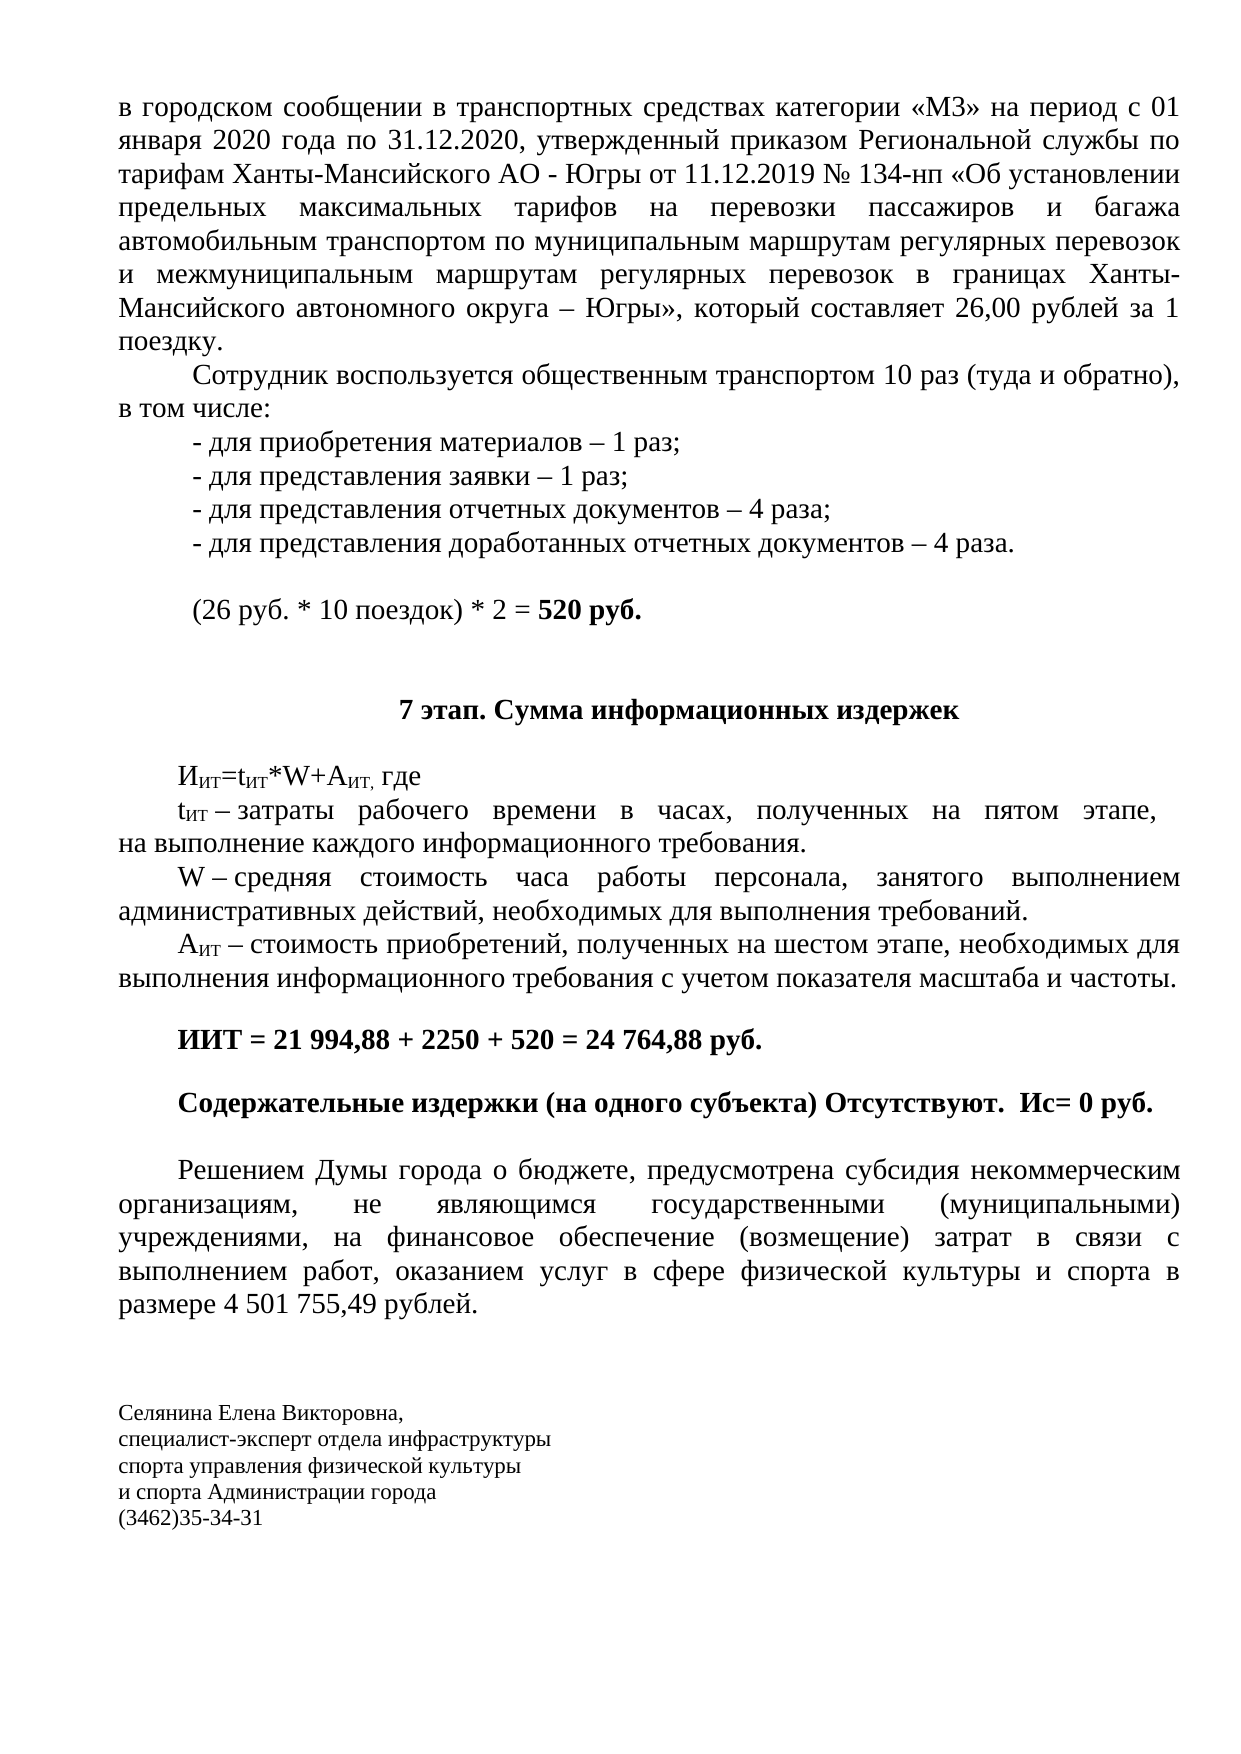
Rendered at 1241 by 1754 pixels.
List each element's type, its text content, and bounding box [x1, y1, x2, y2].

text Содержательные издержки (на одного субъекта) Отсутствуют. Ис= 0 руб. [118, 1085, 1181, 1119]
text W – средняя стоимость часа работы персонала, занятого выполнением административных действий, необходимых для выполнения требований. [118, 859, 1181, 926]
text Решением Думы города о бюджете, предусмотрена субсидия некоммерческим организациям, не являющимся государственными (муниципальными) учреждениями, на финансовое обеспечение (возмещение) затрат в связи с выполнением работ, оказанием услуг в сфере физической культуры и спорта в размере 4 501 755,49 рублей. [118, 1152, 1181, 1320]
text - для приобретения материалов – 1 раз; [118, 424, 1181, 458]
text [118, 89, 1181, 357]
text ИИТ = 21 994,88 + 2250 + 520 = 24 764,88 руб. [118, 1022, 1181, 1056]
text Селянина Елена Викторовна, [118, 1399, 1181, 1425]
text - для представления заявки – 1 раз; [118, 458, 1181, 491]
text 7 этап. Сумма информационных издержек [118, 692, 1181, 726]
text Сотрудник воспользуется общественным транспортом 10 раз (туда и обратно), в том числе: [118, 357, 1181, 424]
text спорта управления физической культуры [118, 1452, 1181, 1478]
text АИТ – стоимость приобретений, полученных на шестом этапе, необходимых для выполнения информационного требования с учетом показателя масштаба и частоты. [118, 926, 1181, 993]
text (3462)35-34-31 [118, 1504, 1181, 1531]
text tИТ – затраты рабочего времени в часах, полученных на пятом этапе, на выполнение каждого информационного требования. [118, 792, 1181, 859]
text - для представления доработанных отчетных документов – 4 раза. [118, 525, 1181, 558]
text (26 руб. * 10 поездок) * 2 = 520 руб. [118, 592, 1181, 625]
text ИИТ=tИТ*W+АИТ, где [118, 758, 1181, 792]
text - для представления отчетных документов – 4 раза; [118, 491, 1181, 525]
text и спорта Администрации города [118, 1478, 1181, 1504]
text специалист-эксперт отдела инфраструктуры [118, 1425, 1181, 1452]
